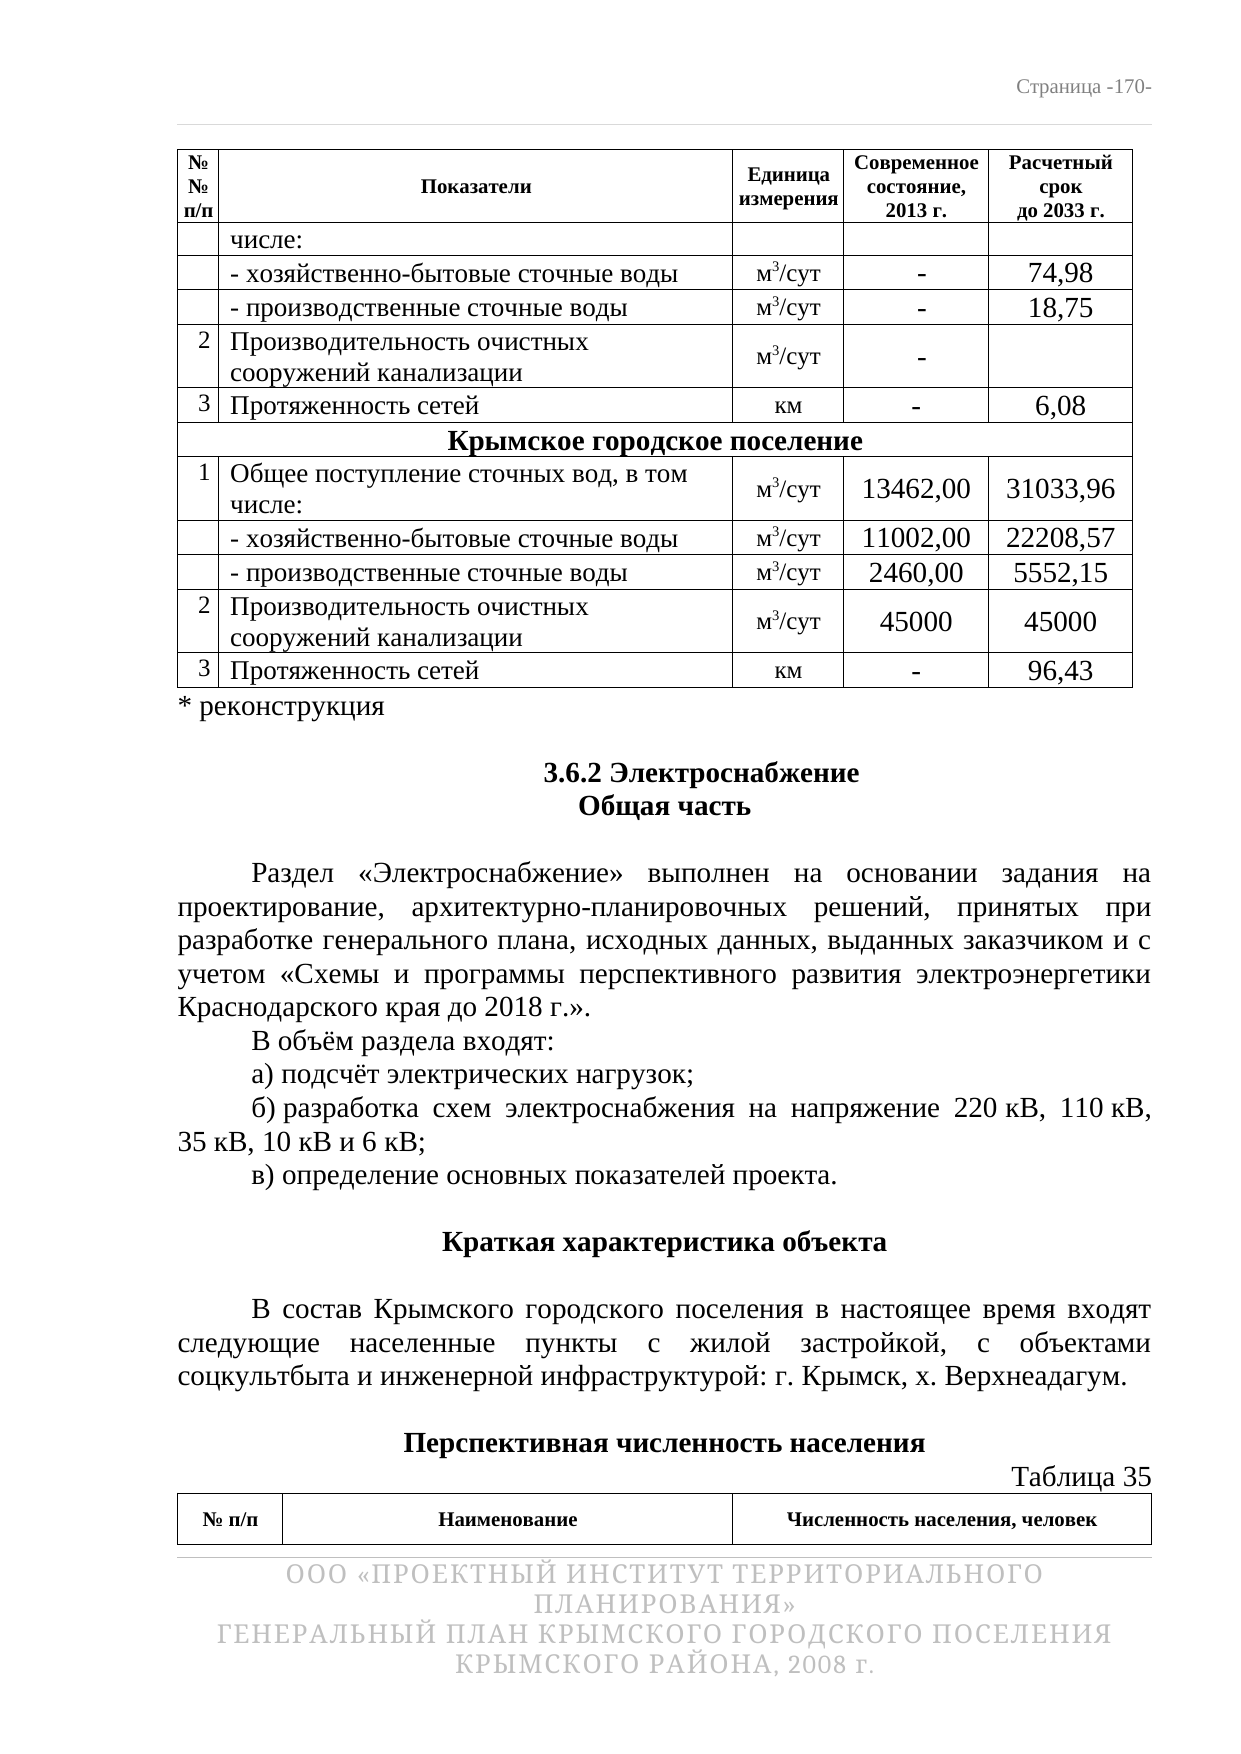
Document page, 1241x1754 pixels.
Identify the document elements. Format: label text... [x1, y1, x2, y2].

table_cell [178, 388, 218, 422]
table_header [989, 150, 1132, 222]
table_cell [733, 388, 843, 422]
text В объём раздела входят: [177, 1023, 1152, 1057]
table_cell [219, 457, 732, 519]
text Перспективная численность населения [177, 1426, 1152, 1459]
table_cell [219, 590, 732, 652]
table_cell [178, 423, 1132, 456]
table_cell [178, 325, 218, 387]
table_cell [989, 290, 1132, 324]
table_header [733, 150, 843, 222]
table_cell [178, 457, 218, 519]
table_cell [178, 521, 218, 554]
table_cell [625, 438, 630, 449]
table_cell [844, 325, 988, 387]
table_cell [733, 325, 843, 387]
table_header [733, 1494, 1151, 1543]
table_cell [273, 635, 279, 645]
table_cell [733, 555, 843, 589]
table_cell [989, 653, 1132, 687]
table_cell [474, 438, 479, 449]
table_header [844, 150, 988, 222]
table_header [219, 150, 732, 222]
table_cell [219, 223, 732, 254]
text б) разработка схем электроснабжения на напряжение 220 кВ, 110 кВ, 35 кВ, 10 кВ и 6 кВ; [177, 1090, 1152, 1157]
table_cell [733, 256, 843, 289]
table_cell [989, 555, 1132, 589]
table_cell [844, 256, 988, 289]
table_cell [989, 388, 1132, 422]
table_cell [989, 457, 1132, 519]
text В состав Крымского городского поселения в настоящее время входят следующие населенные пункты с жилой застройкой, с объектами соцкультбыта и инженерной инфраструктурой: г. Крымск, х. Верхнеадагум. [177, 1291, 1152, 1392]
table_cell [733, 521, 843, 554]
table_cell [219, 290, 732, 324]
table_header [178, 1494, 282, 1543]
text в) определение основных показателей проекта. [177, 1157, 1152, 1191]
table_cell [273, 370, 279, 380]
text Таблица 35 [177, 1459, 1152, 1493]
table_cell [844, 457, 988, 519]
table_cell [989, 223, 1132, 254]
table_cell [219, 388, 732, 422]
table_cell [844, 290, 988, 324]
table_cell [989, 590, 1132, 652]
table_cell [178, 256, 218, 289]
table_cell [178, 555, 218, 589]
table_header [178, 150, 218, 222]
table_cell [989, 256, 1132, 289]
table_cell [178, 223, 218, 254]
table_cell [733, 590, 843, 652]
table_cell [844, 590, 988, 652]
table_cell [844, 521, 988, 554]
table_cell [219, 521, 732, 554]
text Общая часть [177, 788, 1152, 822]
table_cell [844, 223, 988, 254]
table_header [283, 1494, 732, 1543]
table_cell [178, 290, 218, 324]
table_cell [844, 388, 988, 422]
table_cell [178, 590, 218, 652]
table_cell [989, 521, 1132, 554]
text Раздел «Электроснабжение» выполнен на основании задания на проектирование, архитектурно-планировочных решений, принятых при разработке генерального плана, исходных данных, выданных заказчиком и с учетом «Схемы и программы перспективного развития электроэнергетики Краснодарского края до 2018 г.». [177, 855, 1152, 1023]
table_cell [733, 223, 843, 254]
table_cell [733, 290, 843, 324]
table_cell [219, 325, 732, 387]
text 3.6.2 Электроснабжение [192, 755, 1152, 788]
text * реконструкция [177, 688, 1134, 721]
text Краткая характеристика объекта [177, 1224, 1152, 1258]
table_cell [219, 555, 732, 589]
text а) подсчёт электрических нагрузок; [233, 1057, 1152, 1090]
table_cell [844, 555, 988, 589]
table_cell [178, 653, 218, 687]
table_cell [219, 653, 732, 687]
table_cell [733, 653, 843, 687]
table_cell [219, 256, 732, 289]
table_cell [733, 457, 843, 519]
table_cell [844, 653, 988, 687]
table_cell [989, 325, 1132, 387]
